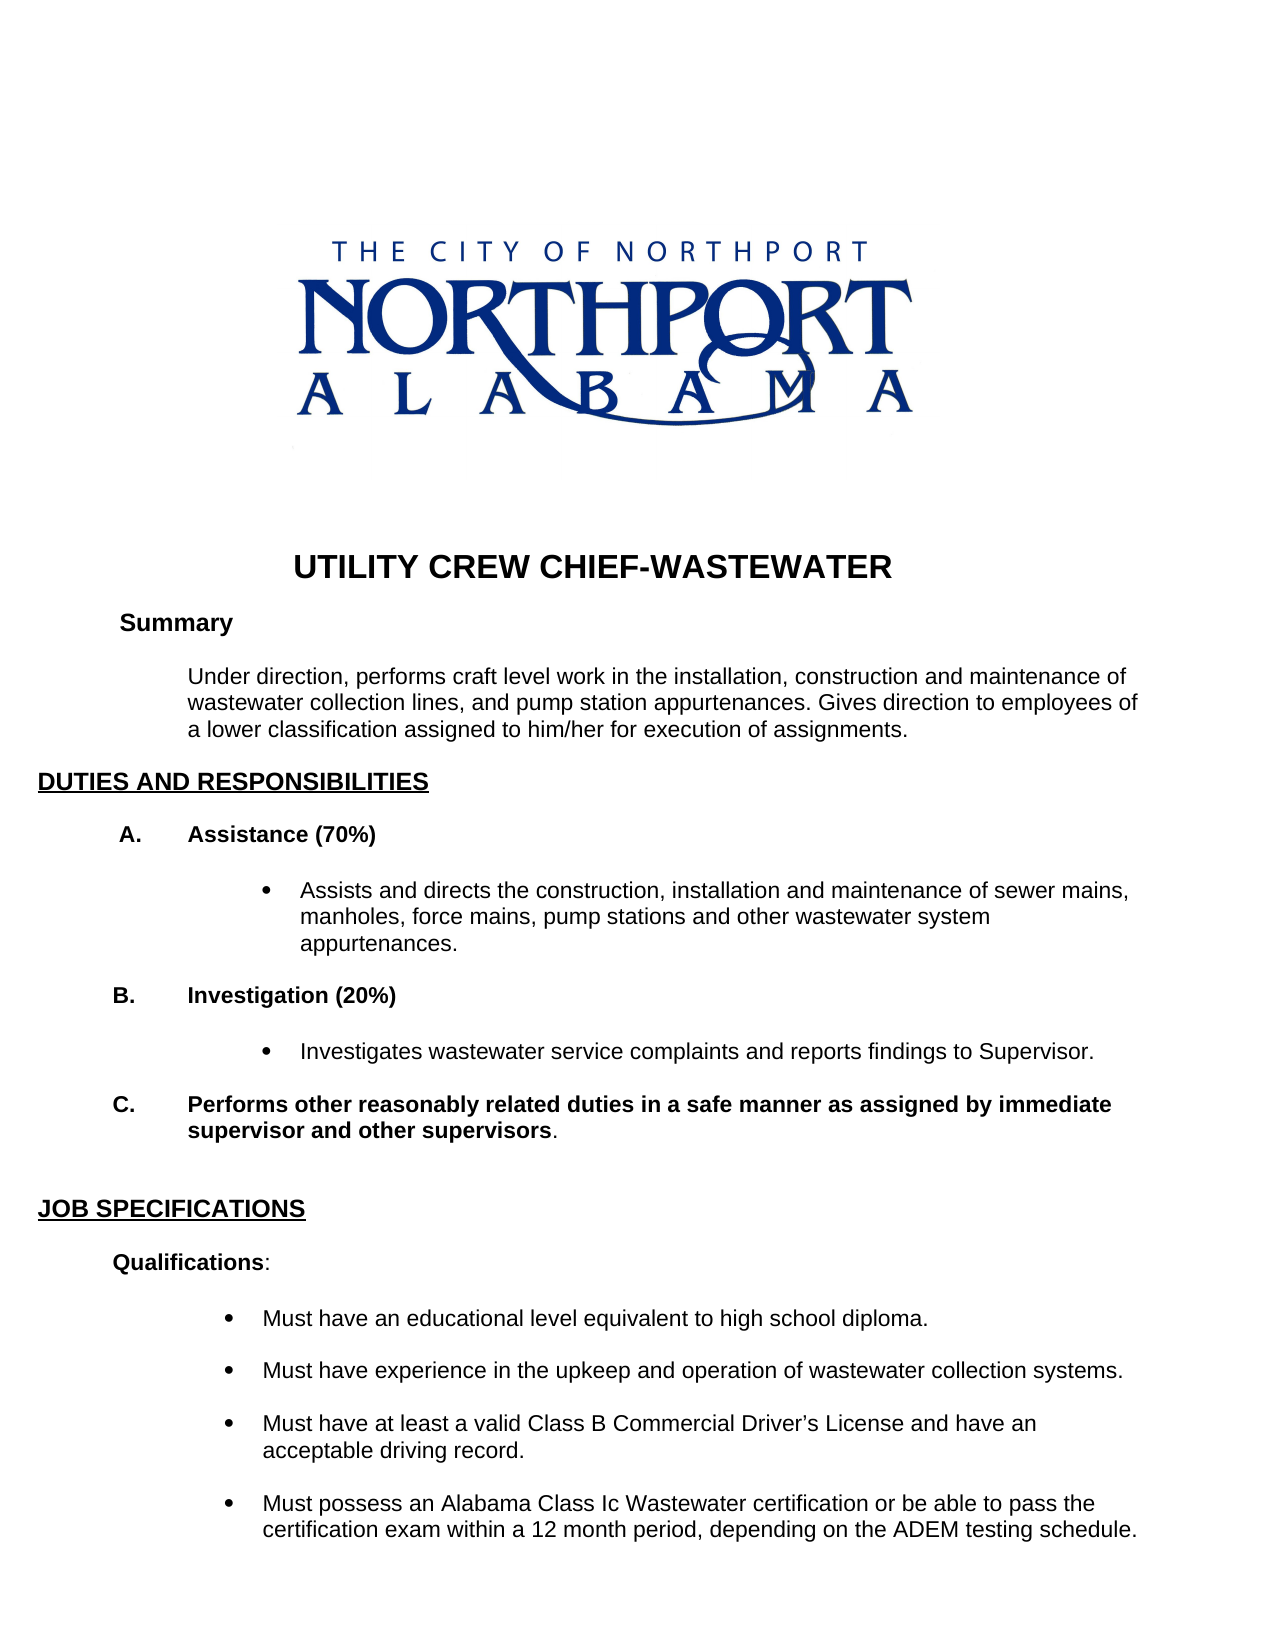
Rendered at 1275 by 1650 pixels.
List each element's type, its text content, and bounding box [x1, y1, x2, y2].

text C. Performs other reasonably related duties in a safe manner as assigned by immediate supervisor and other supervisors. [112, 1091, 1149, 1144]
text Summary [37, 610, 1149, 637]
text JOB SPECIFICATIONS [37, 1197, 1149, 1223]
text DUTIES AND RESPONSIBILITIES [37, 769, 1149, 795]
list Must possess an Alabama Class Ic Wastewater certification or be able to pass the certification exam within a 12 month period, depending on the ADEM testing schedule. [225, 1490, 1149, 1543]
list Assists and directs the construction, installation and maintenance of sewer mains, manholes, force mains, pump stations and other wastewater system appurtenances. [262, 877, 1149, 956]
list Must have an educational level equivalent to high school diploma. [225, 1305, 1149, 1331]
picture [276, 224, 941, 480]
text B. Investigation (20%) [37, 983, 1149, 1009]
text Under direction, performs craft level work in the installation, construction and maintenance of wastewater collection lines, and pump station appurtenances. Gives direction to employees of a lower classification assigned to him/her for execution of assignments. [187, 663, 1149, 742]
list Must have at least a valid Class B Commercial Driver’s License and have an acceptable driving record. [225, 1411, 1149, 1464]
list Must have experience in the upkeep and operation of wastewater collection systems. [225, 1358, 1149, 1384]
list Investigates wastewater service complaints and reports findings to Supervisor. [262, 1038, 1149, 1064]
text A. Assistance (70%) [37, 822, 1149, 848]
text Qualifications: [37, 1250, 1149, 1276]
text UTILITY CREW CHIEF-WASTEWATER [37, 557, 1149, 584]
